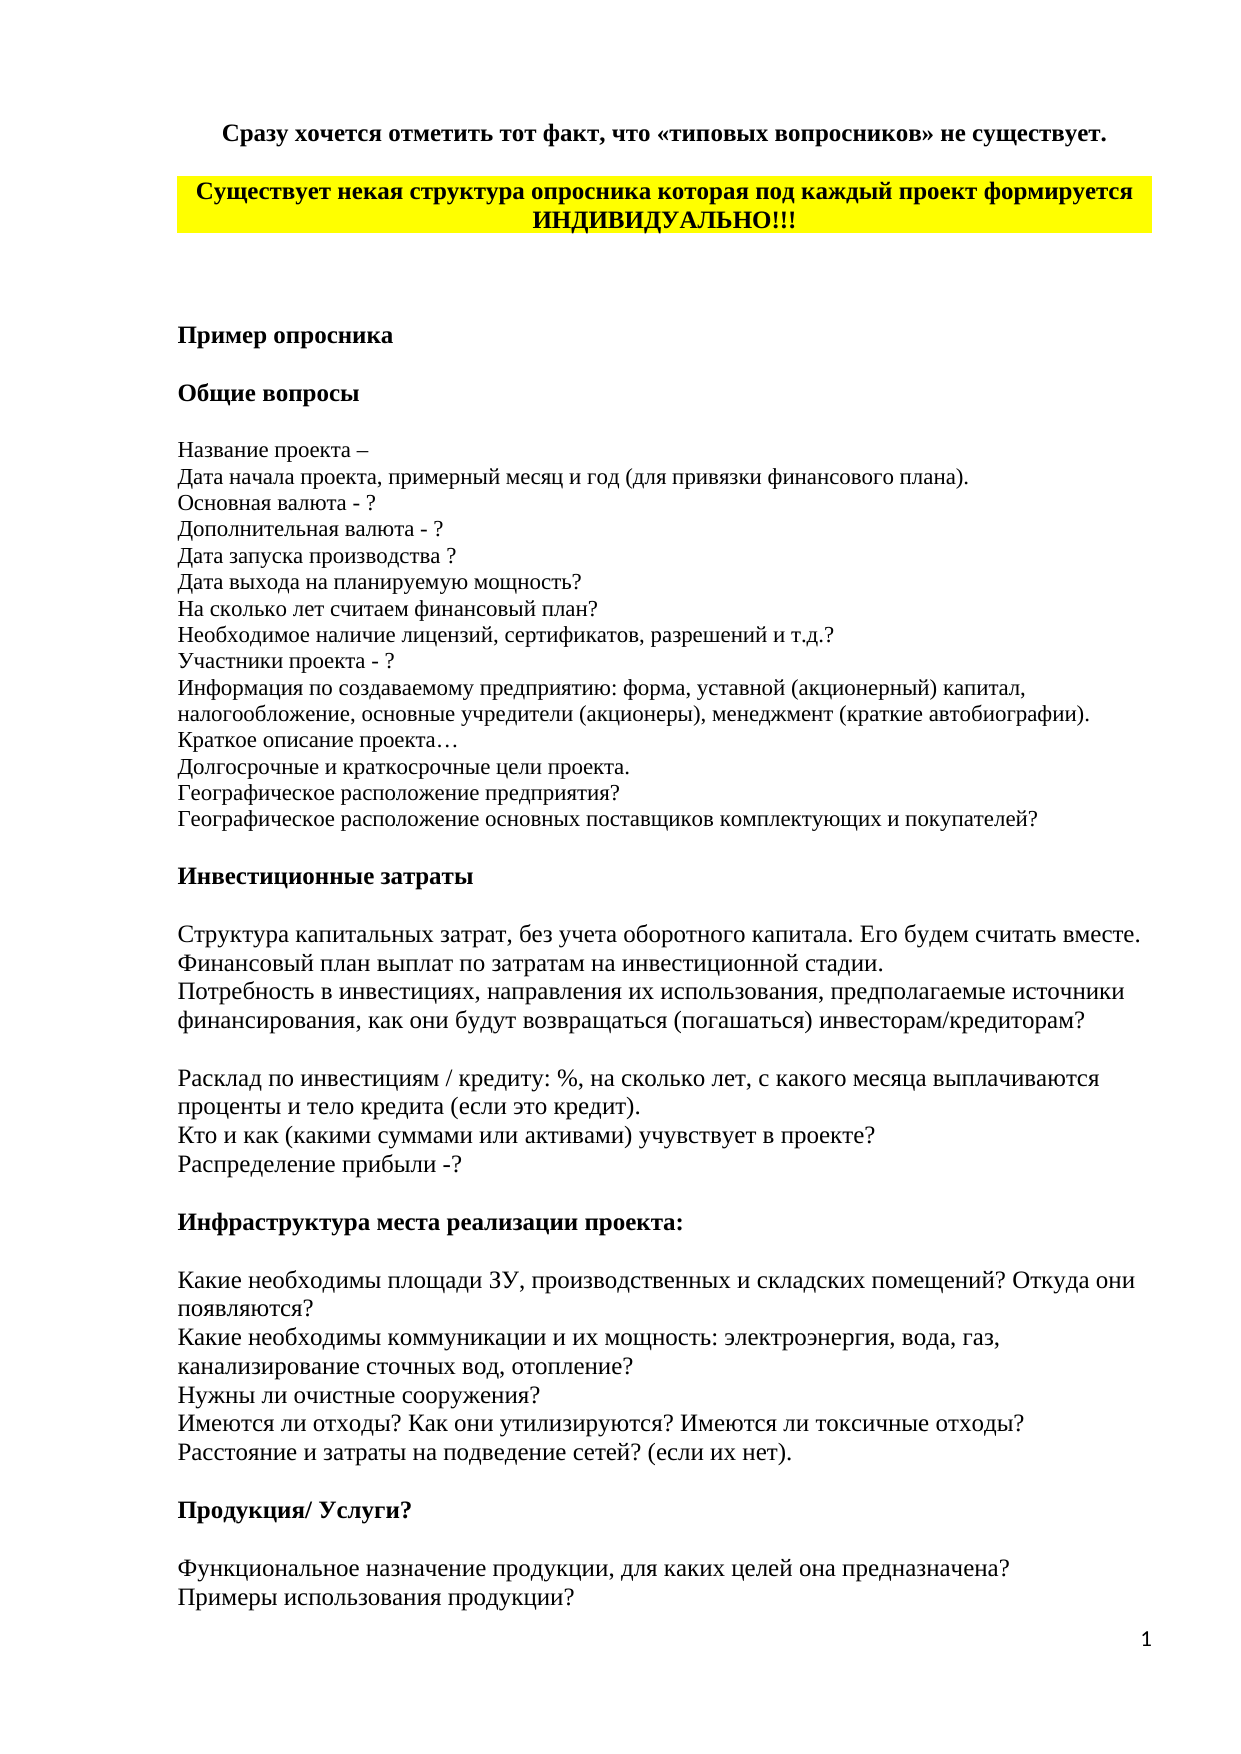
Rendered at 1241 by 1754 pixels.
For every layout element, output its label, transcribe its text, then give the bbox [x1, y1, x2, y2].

text Краткое описание проекта… [177, 726, 1152, 753]
text Финансовый план выплат по затратам на инвестиционной стадии. [177, 948, 1152, 976]
text Общие вопросы [177, 378, 1152, 407]
text Дата запуска производства ? [177, 542, 1152, 568]
text Необходимое наличие лицензий, сертификатов, разрешений и т.д.? [177, 621, 1152, 647]
text Пример опросника [177, 321, 1152, 349]
text На сколько лет считаем финансовый план? [177, 594, 1152, 621]
text Долгосрочные и краткосрочные цели проекта. [177, 753, 1152, 779]
text Примеры использования продукции? [177, 1582, 1152, 1611]
text Функциональное назначение продукции, для каких целей она предназначена? [177, 1553, 1152, 1582]
text Географическое расположение предприятия? [177, 779, 1152, 805]
text Инфраструктура места реализации проекта: [177, 1207, 1152, 1236]
text Структура капитальных затрат, без учета оборотного капитала. Его будем считать вместе. [177, 919, 1152, 948]
text Инвестиционные затраты [177, 861, 1152, 890]
text Какие необходимы площади ЗУ, производственных и складских помещений? Откуда они появляются? [177, 1265, 1152, 1322]
text Распределение прибыли -? [177, 1149, 1152, 1178]
text Основная валюта - ? [177, 489, 1152, 516]
text Дата начала проекта, примерный месяц и год (для привязки финансового плана). [177, 463, 1152, 489]
text Название проекта – [177, 436, 1152, 463]
text Сразу хочется отметить тот факт, что «типовых вопросников» не существует. [177, 118, 1152, 147]
text Кто и как (какими суммами или активами) учувствует в проекте? [177, 1120, 1152, 1149]
text Дата выхода на планируемую мощность? [177, 568, 1152, 594]
text Нужны ли очистные сооружения? [177, 1380, 1152, 1408]
text Участники проекта - ? [177, 647, 1152, 674]
text Географическое расположение основных поставщиков комплектующих и покупателей? [177, 805, 1152, 832]
text Какие необходимы коммуникации и их мощность: электроэнергия, вода, газ, канализирование сточных вод, отопление? [177, 1322, 1152, 1380]
text Продукция/ Услуги? [177, 1495, 1152, 1524]
text Расклад по инвестициям / кредиту: %, на сколько лет, с какого месяца выплачиваются проценты и тело кредита (если это кредит). [177, 1063, 1152, 1120]
text Имеются ли отходы? Как они утилизируются? Имеются ли токсичные отходы? [177, 1408, 1152, 1437]
text Потребность в инвестициях, направления их использования, предполагаемые источники финансирования, как они будут возвращаться (погашаться) инвесторам/кредиторам? [177, 976, 1152, 1034]
text Дополнительная валюта - ? [177, 516, 1152, 542]
text Информация по создаваемому предприятию: форма, уставной (акционерный) капитал, налогообложение, основные учредители (акционеры), менеджмент (краткие автобиографии). [177, 674, 1152, 726]
text Существует некая структура опросника которая под каждый проект формируется ИНДИВИДУАЛЬНО!!! [177, 176, 1152, 233]
text Расстояние и затраты на подведение сетей? (если их нет). [177, 1437, 1152, 1466]
